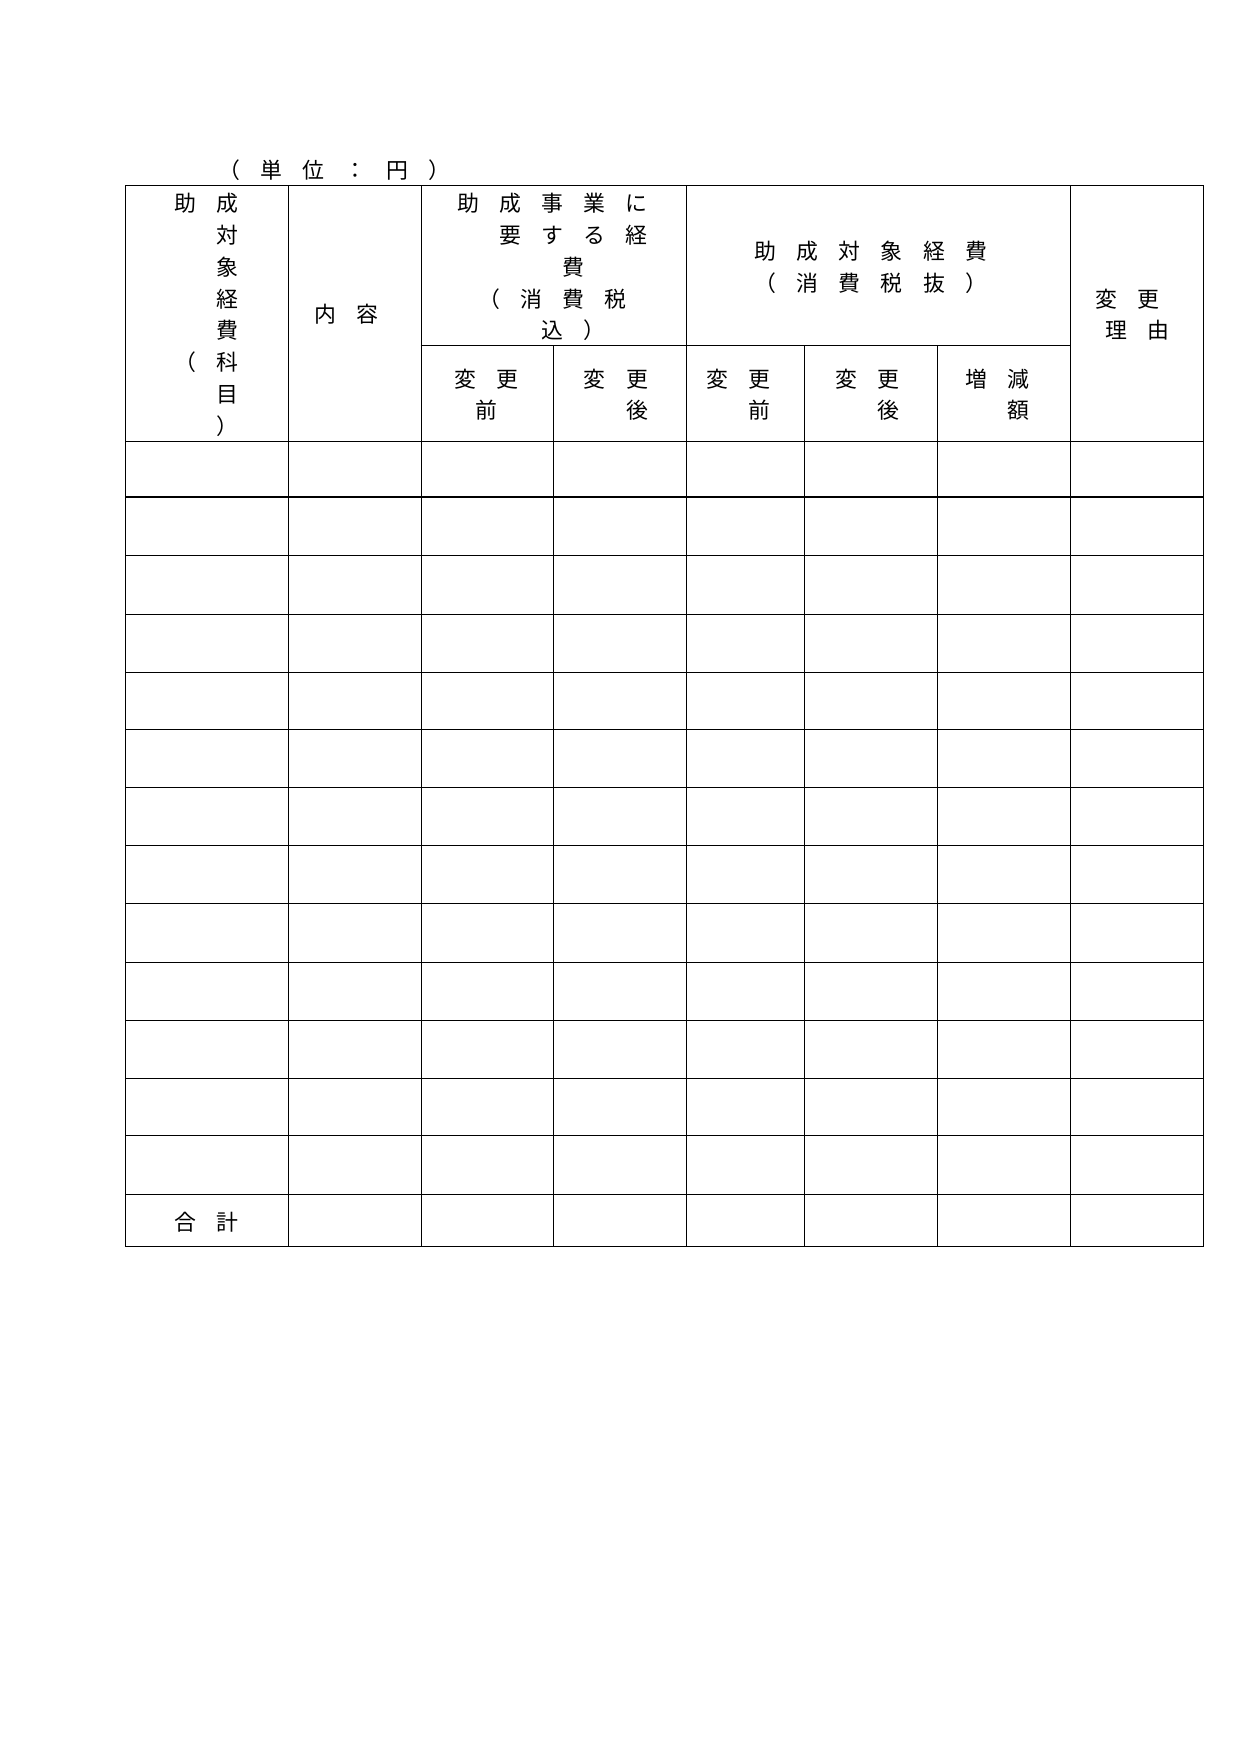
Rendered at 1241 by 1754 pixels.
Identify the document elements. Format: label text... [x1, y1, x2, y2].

table_cell [1071, 442, 1203, 496]
table_cell [1071, 498, 1203, 554]
table_cell [805, 442, 937, 496]
table_cell [938, 788, 1070, 845]
table_cell [289, 498, 421, 554]
table_cell [289, 904, 421, 962]
table_cell [1071, 673, 1203, 729]
table_cell [805, 673, 937, 729]
table_cell [422, 556, 553, 614]
table_cell [805, 556, 937, 614]
table_cell [687, 1021, 804, 1078]
table_cell 変更前 [422, 346, 553, 441]
table_cell [938, 963, 1070, 1020]
table_cell [805, 1021, 937, 1078]
table_cell [126, 673, 288, 729]
table_cell [687, 1195, 804, 1246]
table_cell [1071, 904, 1203, 962]
table_cell 増減額 [938, 346, 1070, 441]
table_cell [1071, 1195, 1203, 1246]
table_cell [938, 904, 1070, 962]
table_cell [554, 1021, 686, 1078]
table_cell [289, 1136, 421, 1194]
table_cell [422, 442, 553, 496]
table_cell [422, 1079, 553, 1135]
table_cell [554, 846, 686, 903]
table_cell [422, 673, 553, 729]
table_cell [422, 730, 553, 787]
table_cell [289, 730, 421, 787]
table_cell 変更前 [687, 346, 804, 441]
table_cell [554, 904, 686, 962]
table_cell [1071, 730, 1203, 787]
table_cell [938, 673, 1070, 729]
table_cell [126, 846, 288, 903]
table_cell [126, 1021, 288, 1078]
table_cell [422, 963, 553, 1020]
table_cell [126, 963, 288, 1020]
table_cell [805, 963, 937, 1020]
table_cell [126, 615, 288, 672]
table_cell [687, 1136, 804, 1194]
table_cell [687, 730, 804, 787]
table_cell [126, 1079, 288, 1135]
table_cell [422, 788, 553, 845]
table_cell [126, 556, 288, 614]
table_cell [554, 1195, 686, 1246]
table_header 変更理由 [1071, 186, 1203, 441]
table_cell [1071, 1021, 1203, 1078]
table_cell [289, 963, 421, 1020]
table_cell [422, 846, 553, 903]
table_cell [554, 442, 686, 496]
table_cell [805, 1079, 937, 1135]
table_cell [805, 730, 937, 787]
table_cell [805, 615, 937, 672]
table_cell [554, 788, 686, 845]
table_cell [1071, 846, 1203, 903]
table_cell [422, 904, 553, 962]
table_cell [422, 1021, 553, 1078]
table_header 助成事業に要する経費 （消費税込） [422, 186, 686, 345]
table_cell [289, 846, 421, 903]
table_cell 合計 [126, 1195, 288, 1246]
table_cell [938, 1195, 1070, 1246]
table_cell [687, 673, 804, 729]
table_cell [126, 1136, 288, 1194]
table_cell [554, 730, 686, 787]
table_cell [554, 673, 686, 729]
table_cell [1071, 615, 1203, 672]
table_cell [805, 904, 937, 962]
table_cell [422, 615, 553, 672]
table_cell [938, 442, 1070, 496]
table_cell [289, 1195, 421, 1246]
table_cell [289, 673, 421, 729]
table_header 助成対象経費 （消費税抜） [687, 186, 1070, 345]
table_cell [289, 788, 421, 845]
table_cell [554, 498, 686, 554]
table_cell [289, 615, 421, 672]
table_cell [1071, 1079, 1203, 1135]
table_cell [554, 1136, 686, 1194]
table_cell [687, 846, 804, 903]
table_cell [126, 442, 288, 496]
table_cell [422, 498, 553, 554]
table_cell [554, 1079, 686, 1135]
table_cell [687, 556, 804, 614]
table_cell [938, 846, 1070, 903]
table_cell [126, 904, 288, 962]
table_cell [687, 788, 804, 845]
table_cell 変更後 [805, 346, 937, 441]
table_cell [1071, 556, 1203, 614]
table_cell [805, 1136, 937, 1194]
table_cell [805, 498, 937, 554]
text （2） 支出 （単位：円） [126, 153, 1203, 185]
table_cell [687, 498, 804, 554]
table_cell [938, 1136, 1070, 1194]
table_cell [938, 1079, 1070, 1135]
table_cell [687, 615, 804, 672]
table_cell [1071, 963, 1203, 1020]
table_cell [938, 615, 1070, 672]
table_cell [289, 442, 421, 496]
table_cell [938, 556, 1070, 614]
table_cell [938, 1021, 1070, 1078]
table_cell [126, 498, 288, 554]
table_cell [422, 1195, 553, 1246]
table_cell [687, 904, 804, 962]
table_cell [422, 1136, 553, 1194]
table_cell [289, 556, 421, 614]
table_cell [1071, 788, 1203, 845]
table_cell [126, 730, 288, 787]
table_cell 変更後 [554, 346, 686, 441]
table_header 内容 [289, 186, 421, 441]
table_cell [289, 1021, 421, 1078]
table_header 助成対象経費 （科目） [126, 186, 288, 441]
table_cell [938, 498, 1070, 554]
table_cell [805, 788, 937, 845]
table_cell [938, 730, 1070, 787]
table_cell [554, 963, 686, 1020]
table_cell [687, 442, 804, 496]
table_cell [687, 1079, 804, 1135]
table_cell [554, 615, 686, 672]
table_cell [126, 788, 288, 845]
table_cell [687, 963, 804, 1020]
table_cell [554, 556, 686, 614]
table_cell [289, 1079, 421, 1135]
table_cell [1071, 1136, 1203, 1194]
table_cell [805, 1195, 937, 1246]
table_cell [805, 846, 937, 903]
